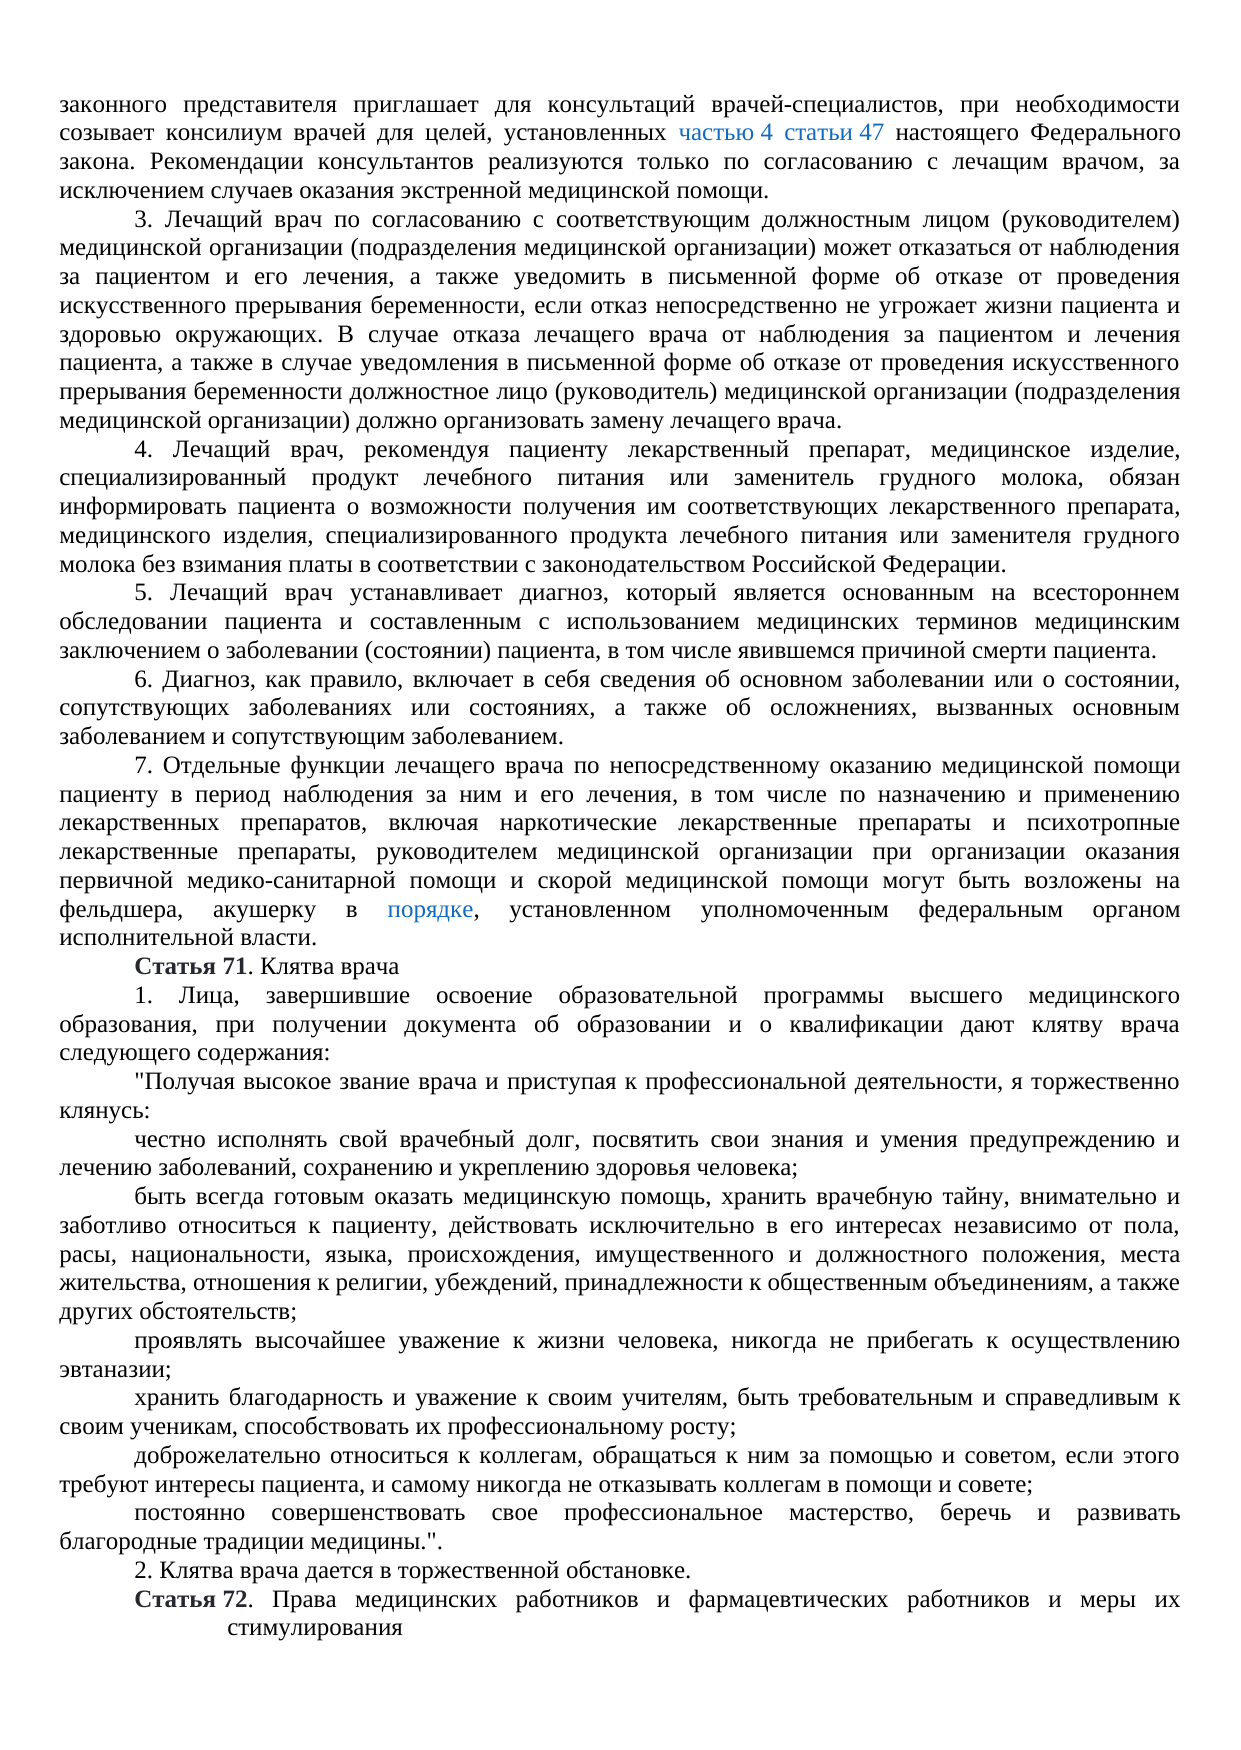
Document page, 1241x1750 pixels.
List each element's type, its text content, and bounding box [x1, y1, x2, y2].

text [59, 89, 1181, 204]
text 2. Клятва врача дается в торжественной обстановке. [59, 1555, 1181, 1584]
text 3. Лечащий врач по согласованию с соответствующим должностным лицом (руководителем) медицинской организации (подразделения медицинской организации) может отказаться от наблюдения за пациентом и его лечения, а также уведомить в письменной форме об отказе от проведения искусственного прерывания беременности, если отказ непосредственно не угрожает жизни пациента и здоровью окружающих. В случае отказа лечащего врача от наблюдения за пациентом и лечения пациента, а также в случае уведомления в письменной форме об отказе от проведения искусственного прерывания беременности должностное лицо (руководитель) медицинской организации (подразделения медицинской организации) должно организовать замену лечащего врача. [59, 204, 1181, 434]
text 5. Лечащий врач устанавливает диагноз, который является основанным на всестороннем обследовании пациента и составленным с использованием медицинских терминов медицинским заключением о заболевании (состоянии) пациента, в том числе явившемся причиной смерти пациента. [59, 577, 1181, 664]
text "Получая высокое звание врача и приступая к профессиональной деятельности, я торжественно клянусь: [59, 1066, 1181, 1124]
text проявлять высочайшее уважение к жизни человека, никогда не прибегать к осуществлению эвтаназии; [59, 1325, 1181, 1382]
text честно исполнять свой врачебный долг, посвятить свои знания и умения предупреждению и лечению заболеваний, сохранению и укреплению здоровья человека; [59, 1124, 1181, 1181]
text 1. Лица, завершившие освоение образовательной программы высшего медицинского образования, при получении документа об образовании и о квалификации дают клятву врача следующего содержания: [59, 980, 1181, 1066]
text доброжелательно относиться к коллегам, обращаться к ним за помощью и советом, если этого требуют интересы пациента, и самому никогда не отказывать коллегам в помощи и совете; [59, 1440, 1181, 1497]
text Статья 71. Клятва врача [134, 951, 1181, 980]
text быть всегда готовым оказать медицинскую помощь, хранить врачебную тайну, внимательно и заботливо относиться к пациенту, действовать исключительно в его интересах независимо от пола, расы, национальности, языка, происхождения, имущественного и должностного положения, места жительства, отношения к религии, убеждений, принадлежности к общественным объединениям, а также других обстоятельств; [59, 1181, 1181, 1325]
text постоянно совершенствовать свое профессиональное мастерство, беречь и развивать благородные традиции медицины.". [59, 1497, 1181, 1555]
text 7. Отдельные функции лечащего врача по непосредственному оказанию медицинской помощи пациенту в период наблюдения за ним и его лечения, в том числе по назначению и применению лекарственных препаратов, включая наркотические лекарственные препараты и психотропные лекарственные препараты, руководителем медицинской организации при организации оказания первичной медико-санитарной помощи и скорой медицинской помощи могут быть возложены на фельдшера, акушерку в порядке, установленном уполномоченным федеральным органом исполнительной власти. [59, 750, 1181, 951]
text 4. Лечащий врач, рекомендуя пациенту лекарственный препарат, медицинское изделие, специализированный продукт лечебного питания или заменитель грудного молока, обязан информировать пациента о возможности получения им соответствующих лекарственного препарата, медицинского изделия, специализированного продукта лечебного питания или заменителя грудного молока без взимания платы в соответствии с законодательством Российской Федерации. [59, 434, 1181, 577]
text 6. Диагноз, как правило, включает в себя сведения об основном заболевании или о состоянии, сопутствующих заболеваниях или состояниях, а также об осложнениях, вызванных основным заболеванием и сопутствующим заболеванием. [59, 664, 1181, 750]
text хранить благодарность и уважение к своим учителям, быть требовательным и справедливым к своим ученикам, способствовать их профессиональному росту; [59, 1382, 1181, 1440]
text Статья 72. Права медицинских работников и фармацевтических работников и меры их стимулирования [134, 1584, 1181, 1641]
